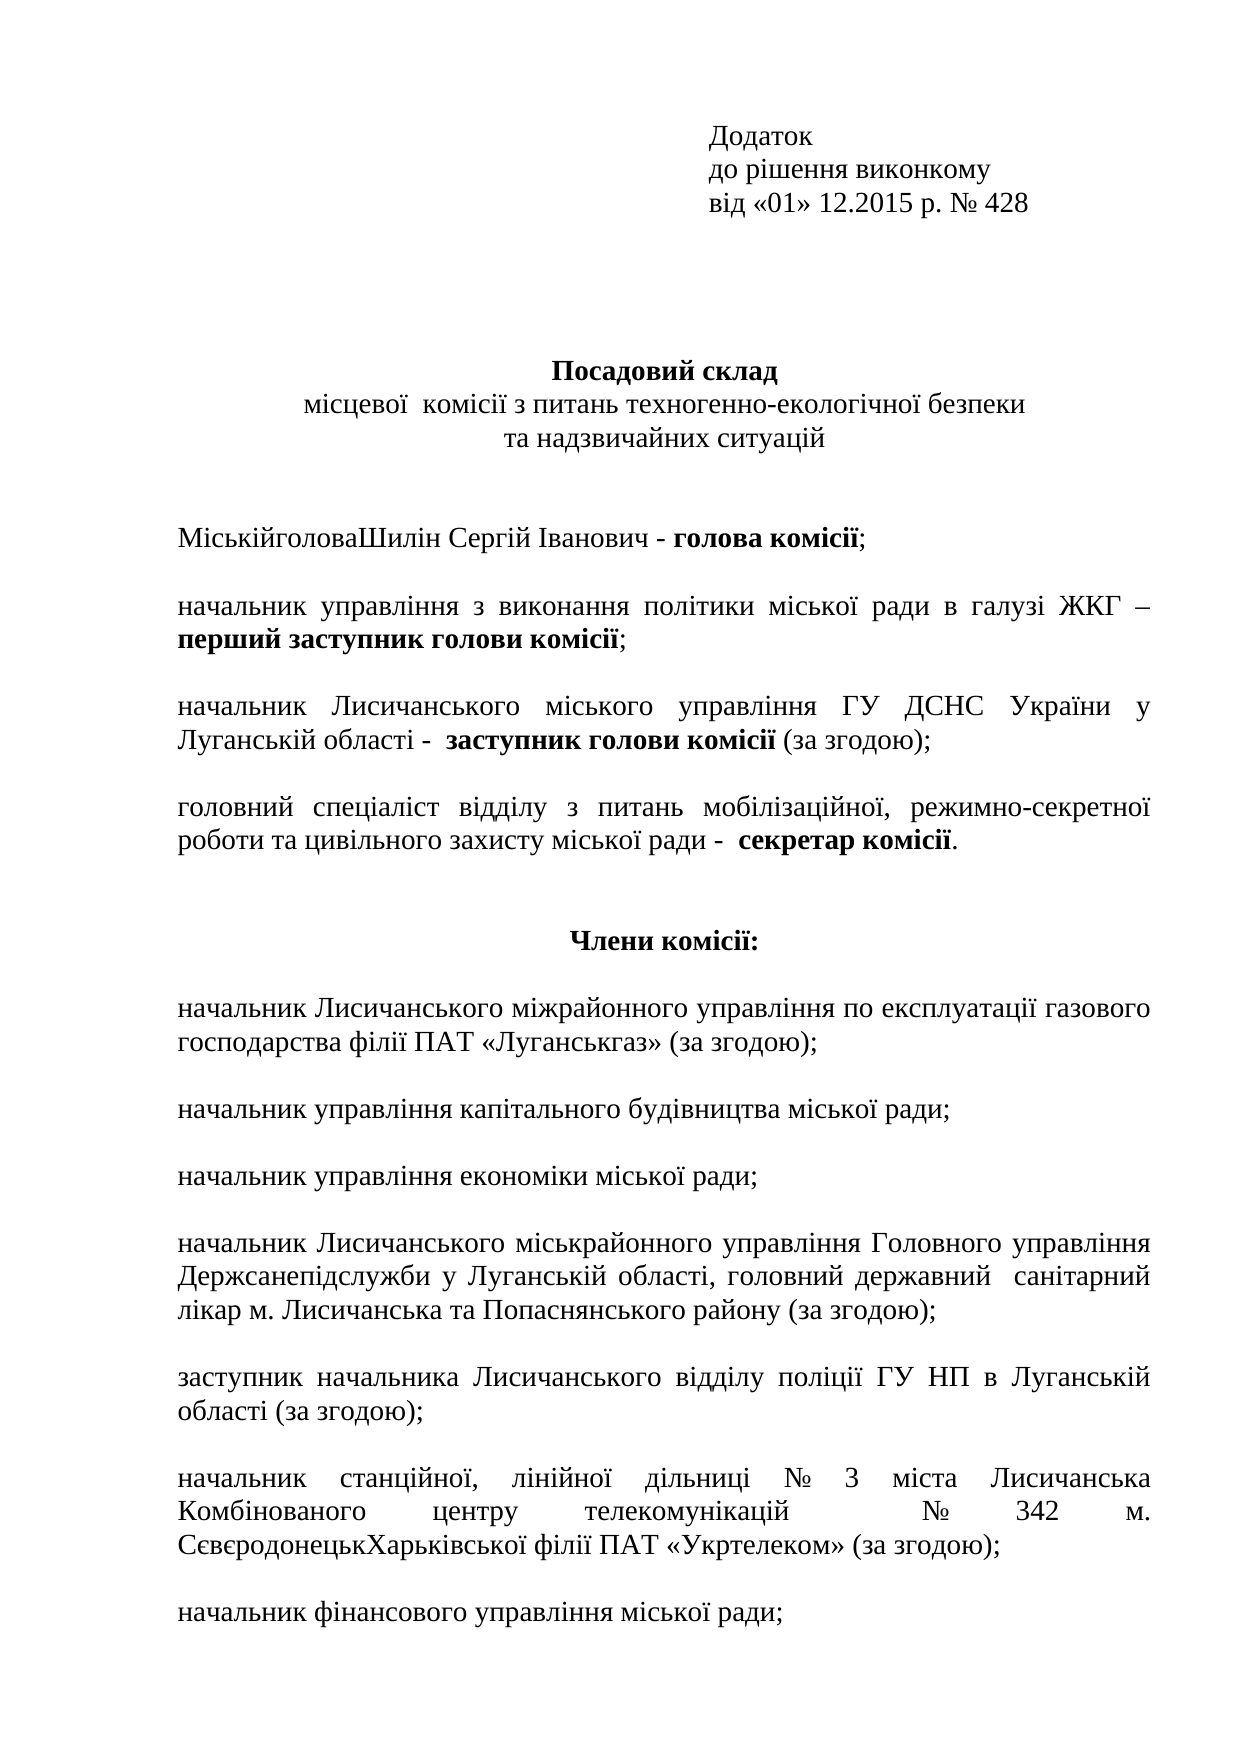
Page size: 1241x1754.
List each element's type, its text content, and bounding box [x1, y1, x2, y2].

table_cell начальник управління капітального будівництва міської ради; [166, 1057, 1163, 1124]
table_cell начальник Лисичанського міськрайонного управління Головного управління Держсанепідслужби у Луганській області, головний державний санітарний лікар м. Лисичанська та Попаснянського району (за згодою); [166, 1191, 1163, 1326]
table_cell Члени комісії: [166, 856, 1163, 990]
table_cell начальник Лисичанського міжрайонного управління по експлуатації газового господарства філії ПАТ «Луганськгаз» (за згодою); [166, 990, 1163, 1057]
table_cell начальник Лисичанського міського управління ГУ ДСНС України у Луганській області - заступник голови комісії (за згодою); [166, 655, 1163, 755]
text від «01» 12.2015 р. № 428 [709, 185, 1152, 219]
table_header МіськійголоваШилін Сергій Іванович - голова комісії; [166, 454, 1163, 588]
table_cell начальник управління з виконання політики міської ради в галузі ЖКГ – перший заступник голови комісії; [166, 588, 1163, 655]
table_cell начальник станційної, лінійної дільниці № 3 міста Лисичанська Комбінованого центру телекомунікацій № . СєвєродонецькХарьківської філії ПАТ «Укртелеком» (за згодою); [166, 1426, 1163, 1560]
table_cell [166, 1560, 1163, 1627]
table_cell заступник начальника Лисичанського відділу поліції ГУ НП в Луганській області (за згодою); [166, 1326, 1163, 1426]
table_cell головний спеціаліст відділу з питань мобілізаційної, режимно-секретної роботи та цивільного захисту міської ради - секретар комісії. [166, 755, 1163, 856]
text місцевої комісії з питань техногенно-екологічної безпеки [177, 386, 1152, 420]
text та надзвичайних ситуацій [177, 420, 1152, 453]
text до рішення виконкому [709, 152, 1152, 185]
subtitle Додаток [709, 118, 1152, 152]
text Посадовий склад [177, 353, 1152, 386]
table_cell начальник управління економіки міської ради; [166, 1124, 1163, 1191]
